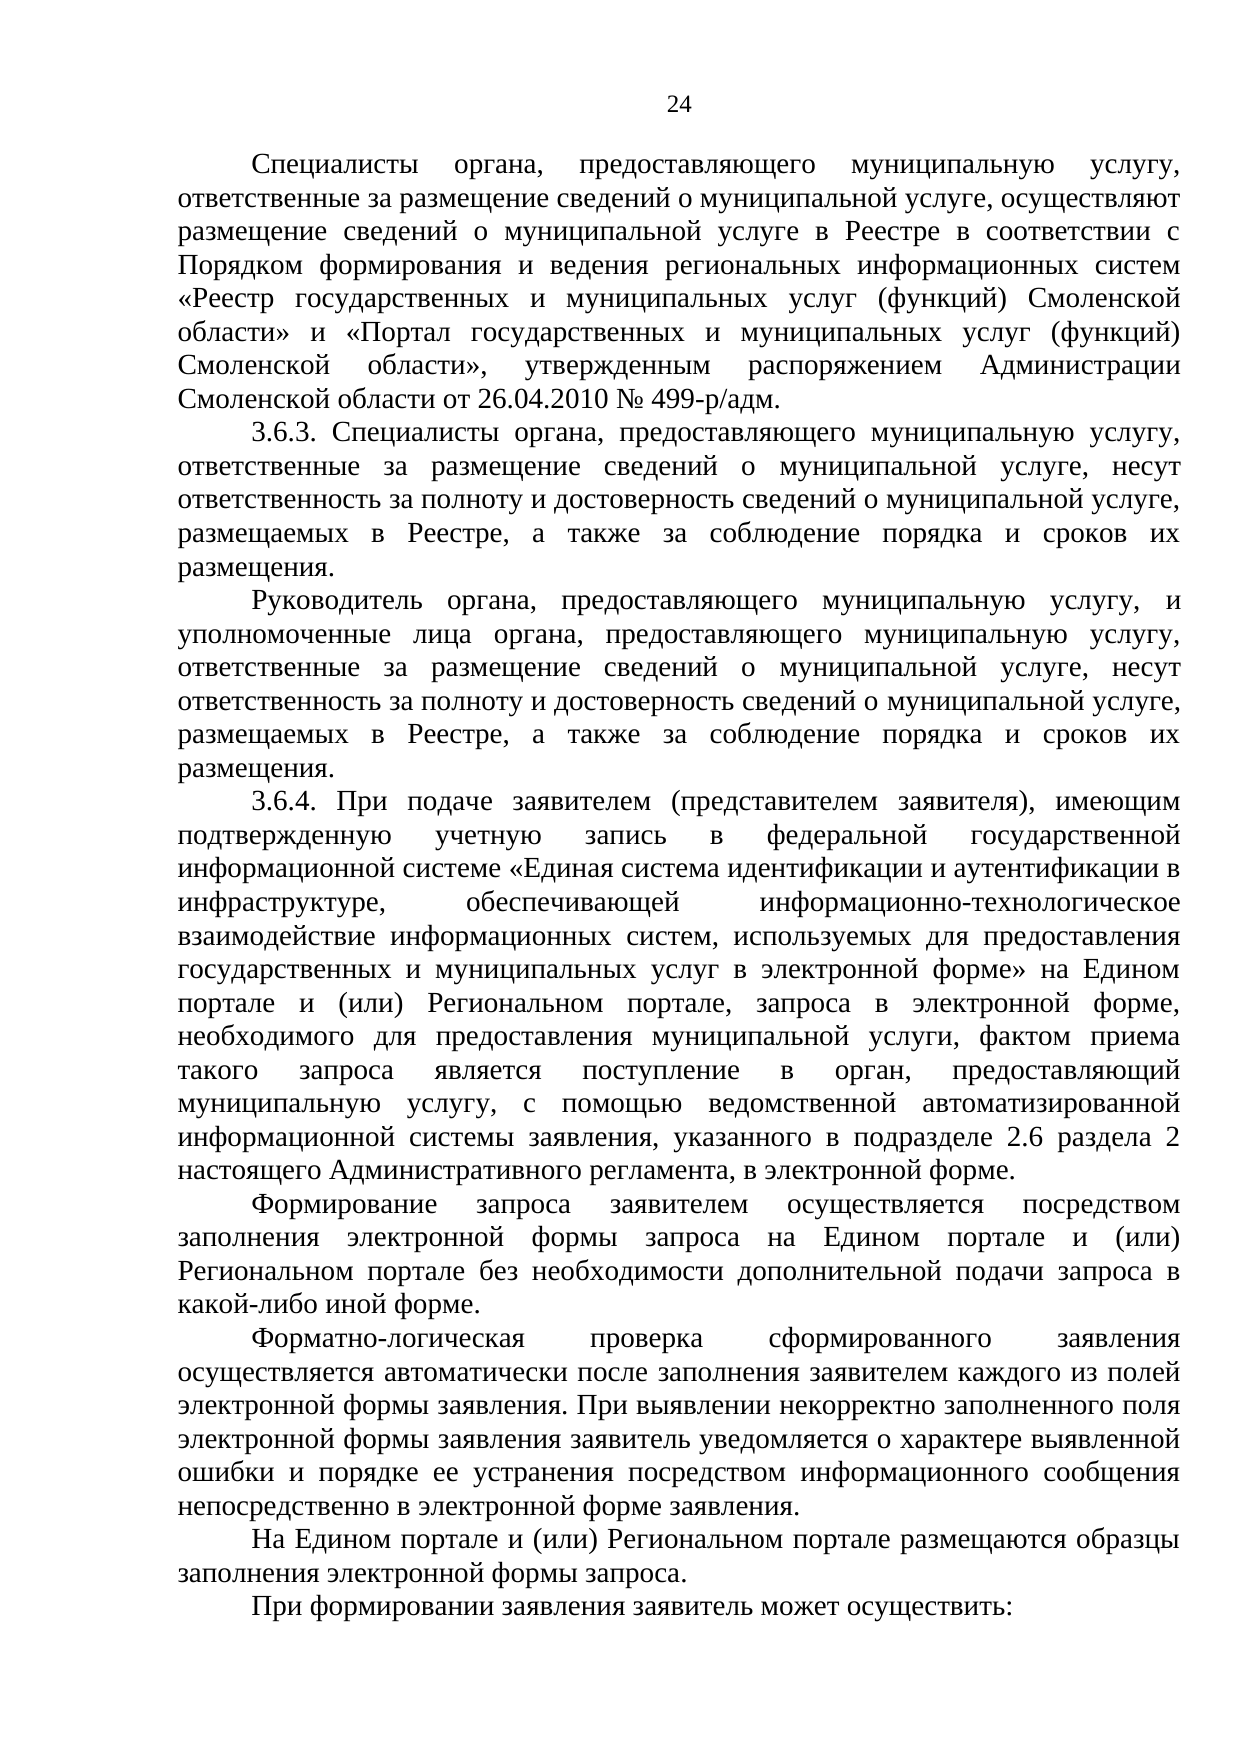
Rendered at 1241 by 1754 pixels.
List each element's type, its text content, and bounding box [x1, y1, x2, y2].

text Специалисты органа, предоставляющего муниципальную услугу, ответственные за размещение сведений о муниципальной услуге, осуществляют размещение сведений о муниципальной услуге в Реестре в соответствии с Порядком формирования и ведения региональных информационных систем «Реестр государственных и муниципальных услуг (функций) Смоленской области» и «Портал государственных и муниципальных услуг (функций) Смоленской области», утвержденным распоряжением Администрации Смоленской области от 26.04.2010 № 499-р/адм. [177, 146, 1181, 414]
text 3.6.4. При подаче заявителем (представителем заявителя), имеющим подтвержденную учетную запись в федеральной государственной информационной системе «Единая система идентификации и аутентификации в инфраструктуре, обеспечивающей информационно-технологическое взаимодействие информационных систем, используемых для предоставления государственных и муниципальных услуг в электронной форме» на Едином портале и (или) Региональном портале, запроса в электронной форме, необходимого для предоставления муниципальной услуги, фактом приема такого запроса является поступление в орган, предоставляющий муниципальную услугу, с помощью ведомственной автоматизированной информационной системы заявления, указанного в подразделе 2.6 раздела 2 настоящего Административного регламента, в электронной форме. [177, 783, 1181, 1186]
text 3.6.3. Специалисты органа, предоставляющего муниципальную услугу, ответственные за размещение сведений о муниципальной услуге, несут ответственность за полноту и достоверность сведений о муниципальной услуге, размещаемых в Реестре, а также за соблюдение порядка и сроков их размещения. [177, 414, 1181, 582]
text На Едином портале и (или) Региональном портале размещаются образцы заполнения электронной формы запроса. [177, 1521, 1181, 1588]
text Руководитель органа, предоставляющего муниципальную услугу, и уполномоченные лица органа, предоставляющего муниципальную услугу, ответственные за размещение сведений о муниципальной услуге, несут ответственность за полноту и достоверность сведений о муниципальной услуге, размещаемых в Реестре, а также за соблюдение порядка и сроков их размещения. [177, 582, 1181, 783]
text Форматно-логическая проверка сформированного заявления осуществляется автоматически после заполнения заявителем каждого из полей электронной формы заявления. При выявлении некорректно заполненного поля электронной формы заявления заявитель уведомляется о характере выявленной ошибки и порядке ее устранения посредством информационного сообщения непосредственно в электронной форме заявления. [177, 1320, 1181, 1521]
text При формировании заявления заявитель может осуществить: [177, 1588, 1181, 1622]
text Формирование запроса заявителем осуществляется посредством заполнения электронной формы запроса на Едином портале и (или) Региональном портале без необходимости дополнительной подачи запроса в какой-либо иной форме. [177, 1186, 1181, 1320]
